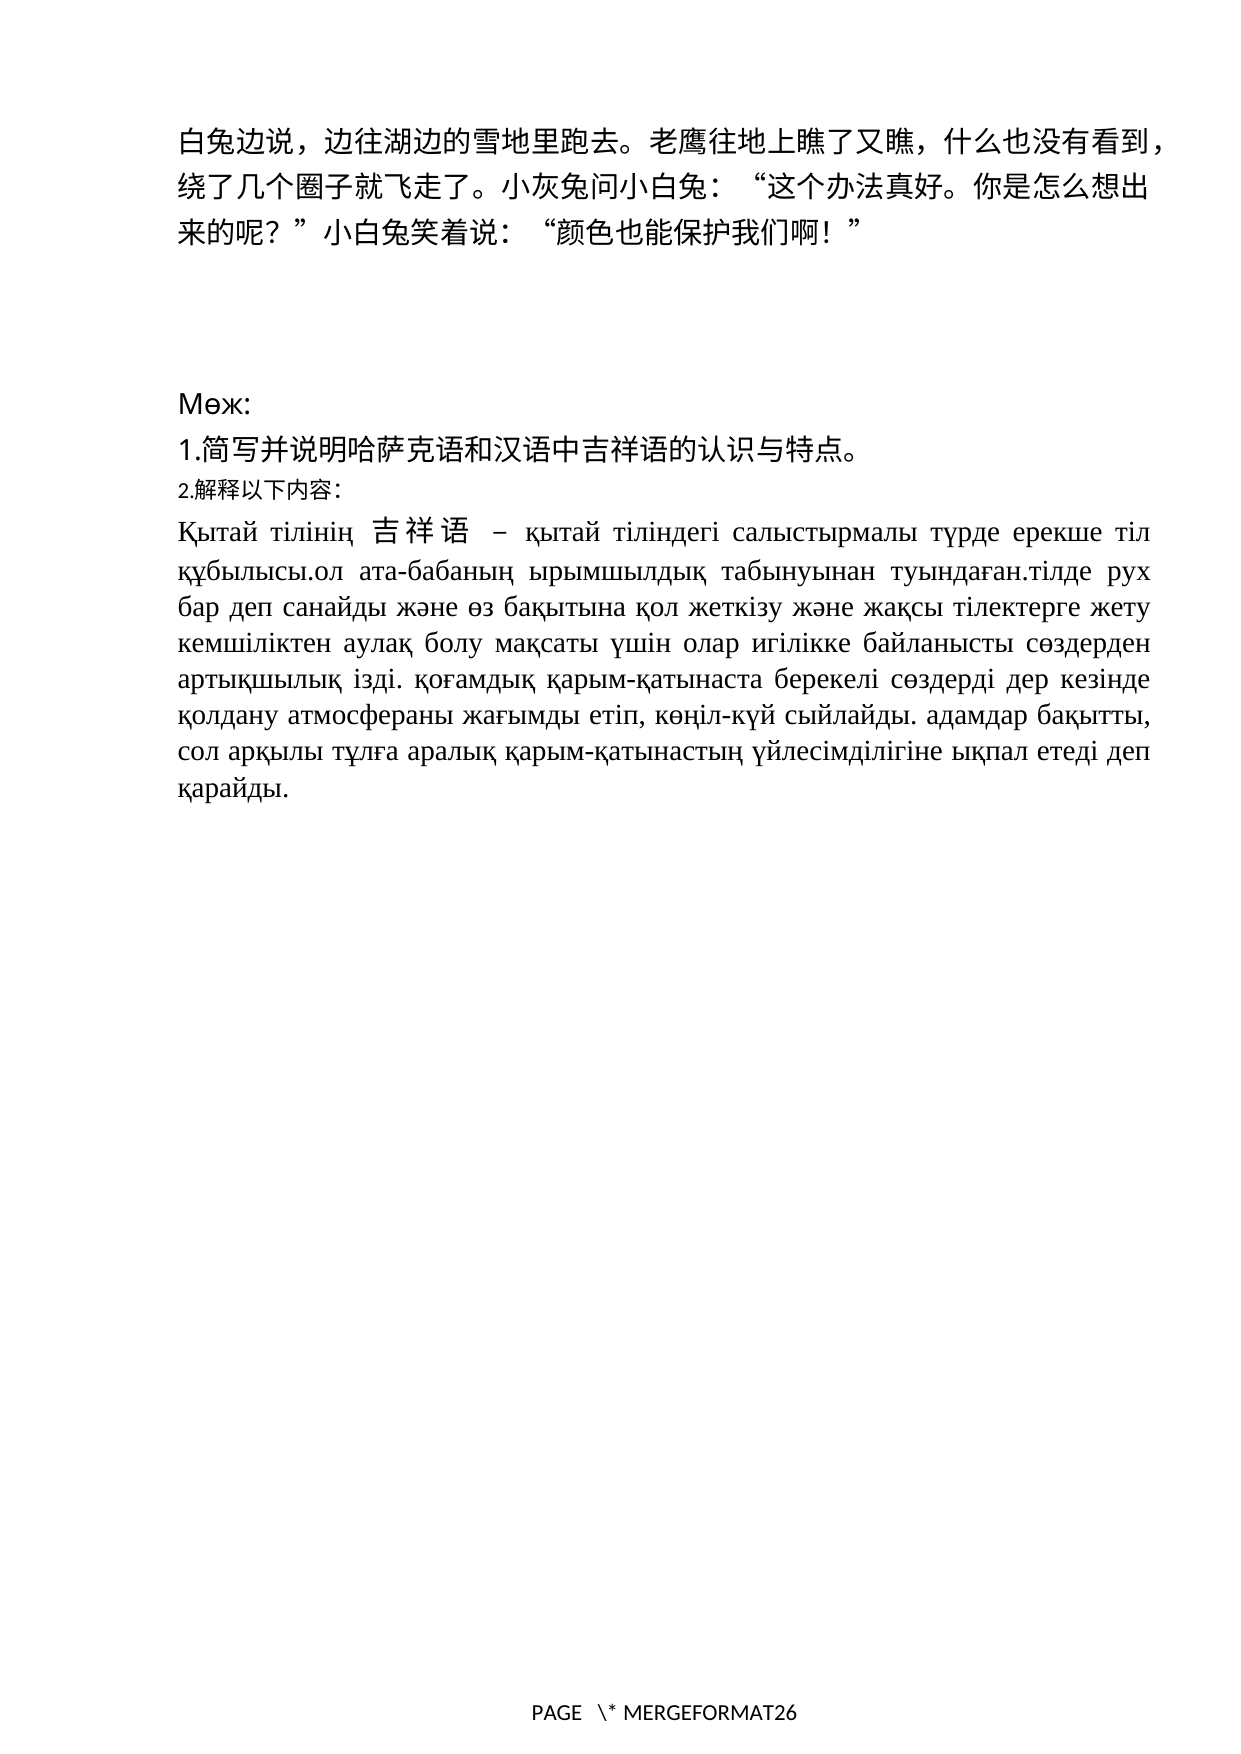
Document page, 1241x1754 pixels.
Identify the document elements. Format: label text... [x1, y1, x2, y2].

text 1. [177, 426, 1152, 469]
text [177, 118, 1152, 252]
text Қытай тілінің – қытай тіліндегі салыстырмалы түрде ерекше тіл құбылысы.ол ата-бабаның ырымшылдық табынуынан туындаған.тілде рух бар деп санайды және өз бақытына қол жеткізу және жақсы тілектерге жету кемшіліктен аулақ болу мақсаты үшін олар игілікке байланысты сөздерден артықшылық ізді. қоғамдық қарым-қатынаста берекелі сөздерді дер кезінде қолдану атмосфераны жағымды етіп, көңіл-күй сыйлайды. адамдар бақытты, сол арқылы тұлға аралық қарым-қатынастың үйлесімділігіне ықпал етеді деп қарайды. [177, 508, 1152, 803]
text Мөж: [177, 383, 1152, 423]
